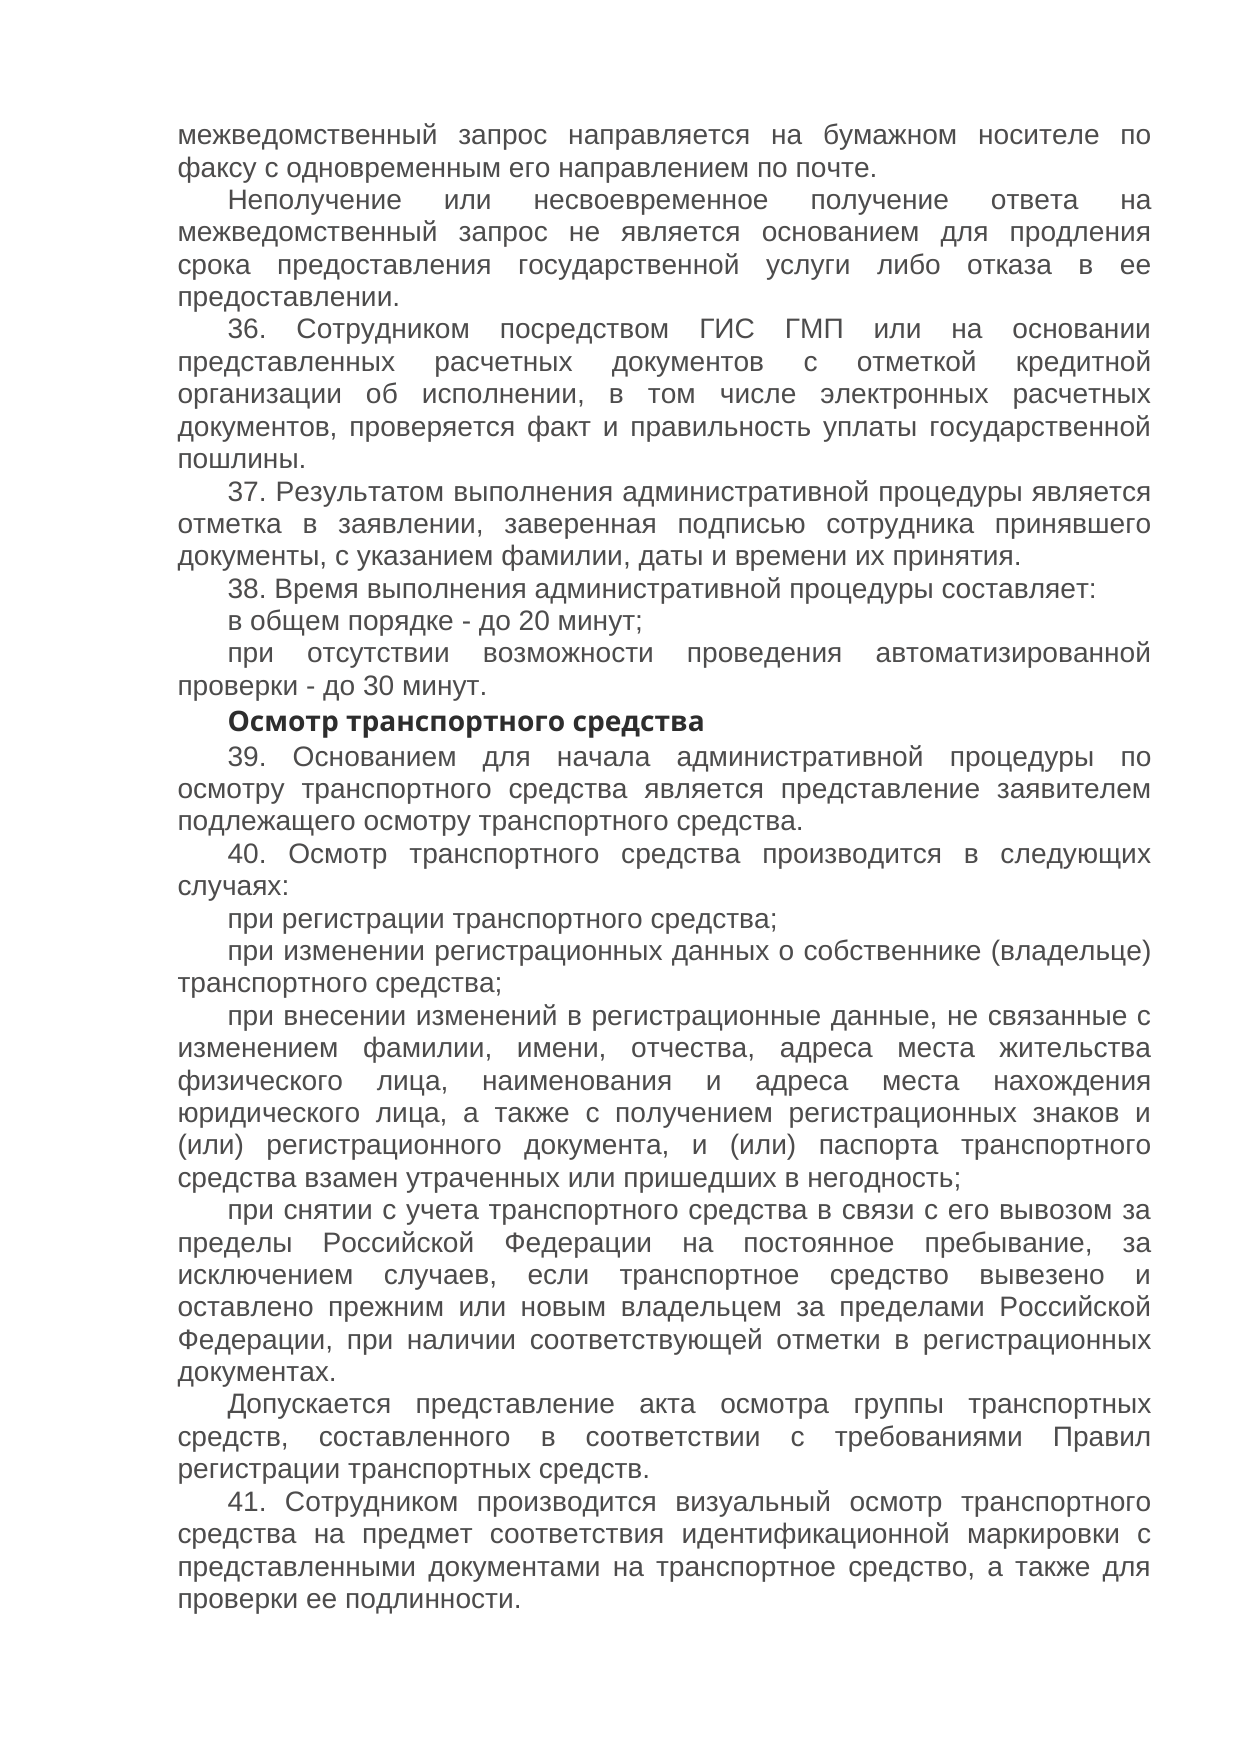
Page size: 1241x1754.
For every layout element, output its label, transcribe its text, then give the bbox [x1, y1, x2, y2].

text при регистрации транспортного средства; [177, 902, 1152, 934]
text 40. Осмотр транспортного средства производится в следующих случаях: [177, 837, 1152, 902]
text 38. Время выполнения административной процедуры составляет: [177, 572, 1152, 604]
text при снятии с учета транспортного средства в связи с его вывозом за пределы Российской Федерации на постоянное пребывание, за исключением случаев, если транспортное средство вывезено и оставлено прежним или новым владельцем за пределами Российской Федерации, при наличии соответствующей отметки в регистрационных документах. [177, 1193, 1152, 1387]
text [177, 118, 1152, 183]
text при отсутствии возможности проведения автоматизированной проверки - до 30 минут. [177, 636, 1152, 701]
text в общем порядке - до 20 минут; [177, 604, 1152, 636]
text Неполучение или несвоевременное получение ответа на межведомственный запрос не является основанием для продления срока предоставления государственной услуги либо отказа в ее предоставлении. [177, 183, 1152, 312]
text 37. Результатом выполнения административной процедуры является отметка в заявлении, заверенная подписью сотрудника принявшего документы, с указанием фамилии, даты и времени их принятия. [177, 474, 1152, 572]
text при внесении изменений в регистрационные данные, не связанные с изменением фамилии, имени, отчества, адреса места жительства физического лица, наименования и адреса места нахождения юридического лица, а также с получением регистрационных знаков и (или) регистрационного документа, и (или) паспорта транспортного средства взамен утраченных или пришедших в негодность; [177, 999, 1152, 1193]
text 39. Основанием для начала административной процедуры по осмотру транспортного средства является представление заявителем подлежащего осмотру транспортного средства. [177, 739, 1152, 837]
text 36. Сотрудником посредством ГИС ГМП или на основании представленных расчетных документов с отметкой кредитной организации об исполнении, в том числе электронных расчетных документов, проверяется факт и правильность уплаты государственной пошлины. [177, 312, 1152, 474]
text Осмотр транспортного средства [177, 701, 1152, 739]
text при изменении регистрационных данных о собственнике (владельце) транспортного средства; [177, 934, 1152, 999]
text 41. Сотрудником производится визуальный осмотр транспортного средства на предмет соответствия идентификационной маркировки с представленными документами на транспортное средство, а также для проверки ее подлинности. [177, 1485, 1152, 1614]
text Допускается представление акта осмотра группы транспортных средств, составленного в соответствии с требованиями Правил регистрации транспортных средств. [177, 1387, 1152, 1485]
